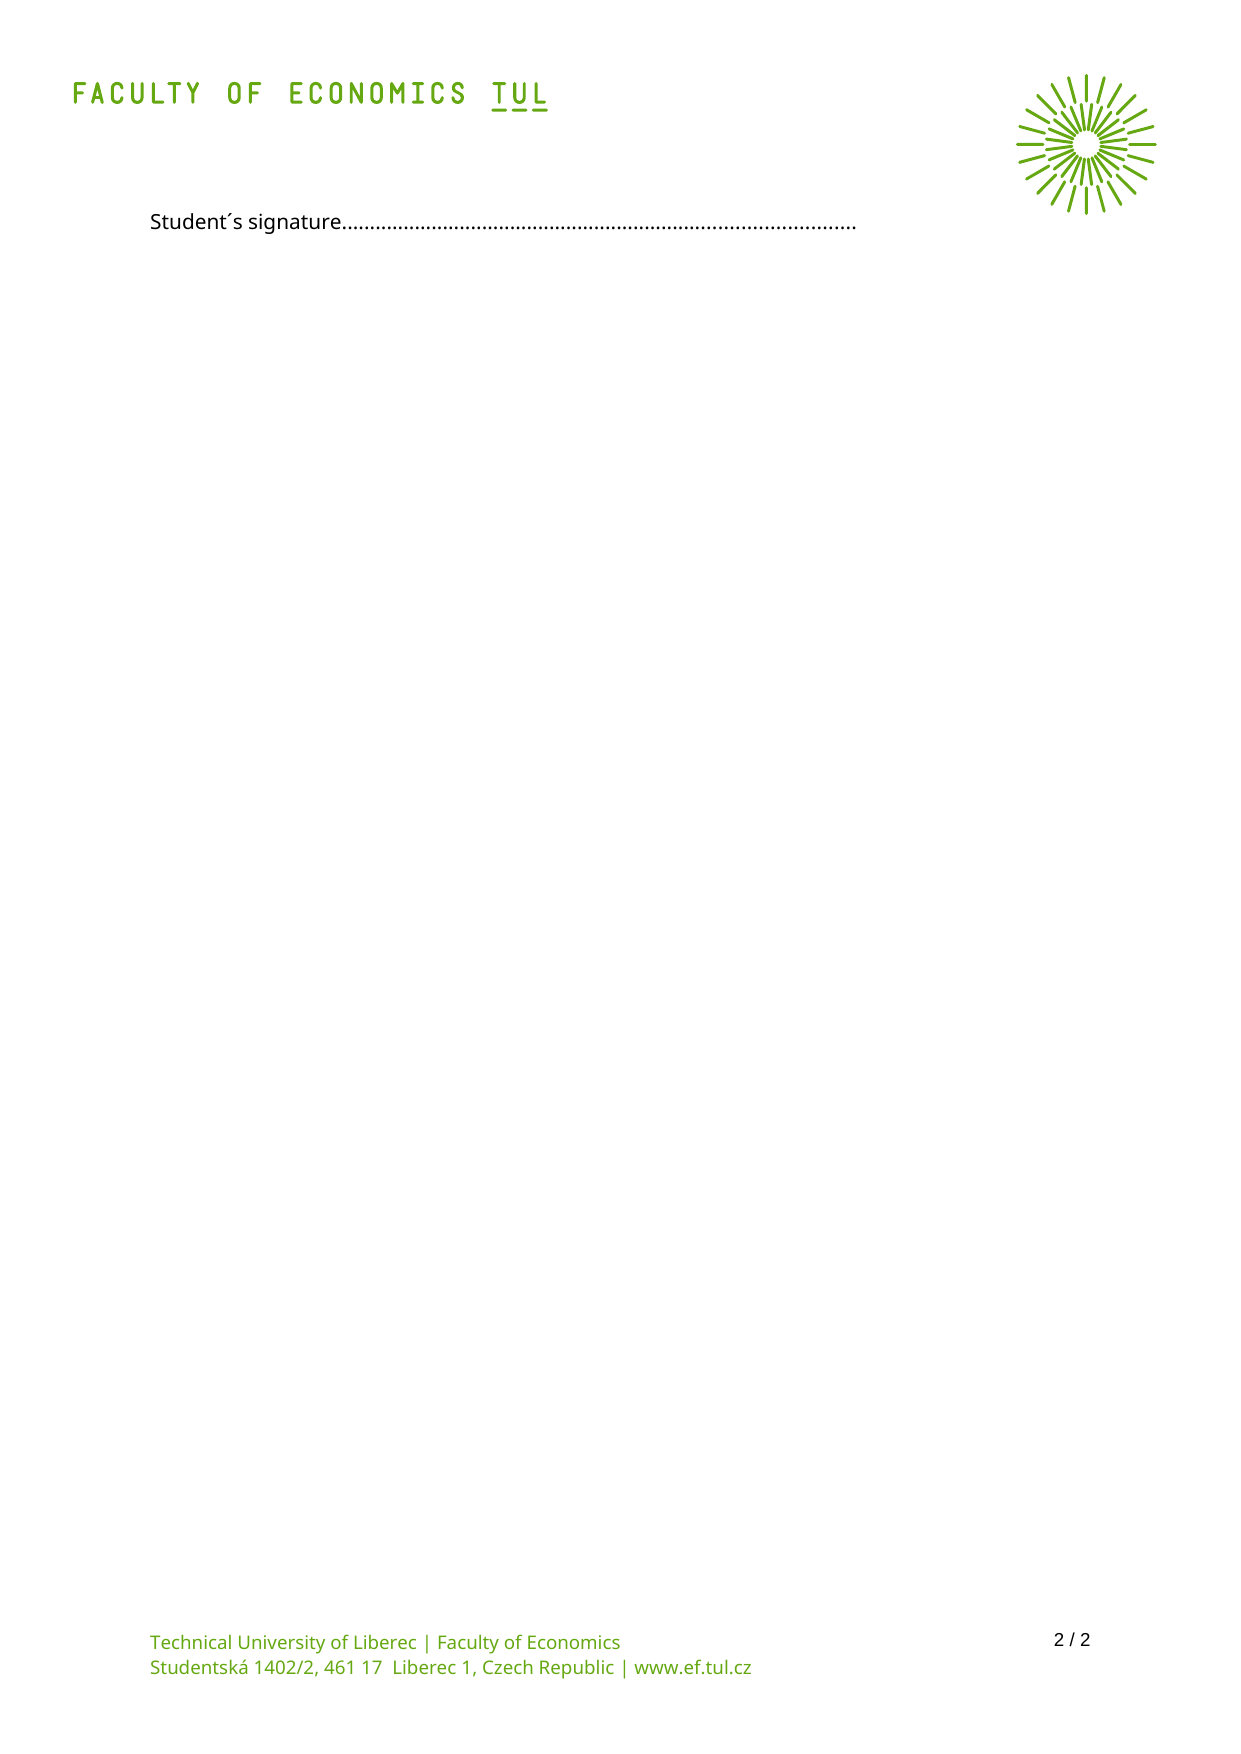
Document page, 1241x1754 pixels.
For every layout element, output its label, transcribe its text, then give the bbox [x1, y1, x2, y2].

text Student´s signature [150, 207, 1090, 235]
